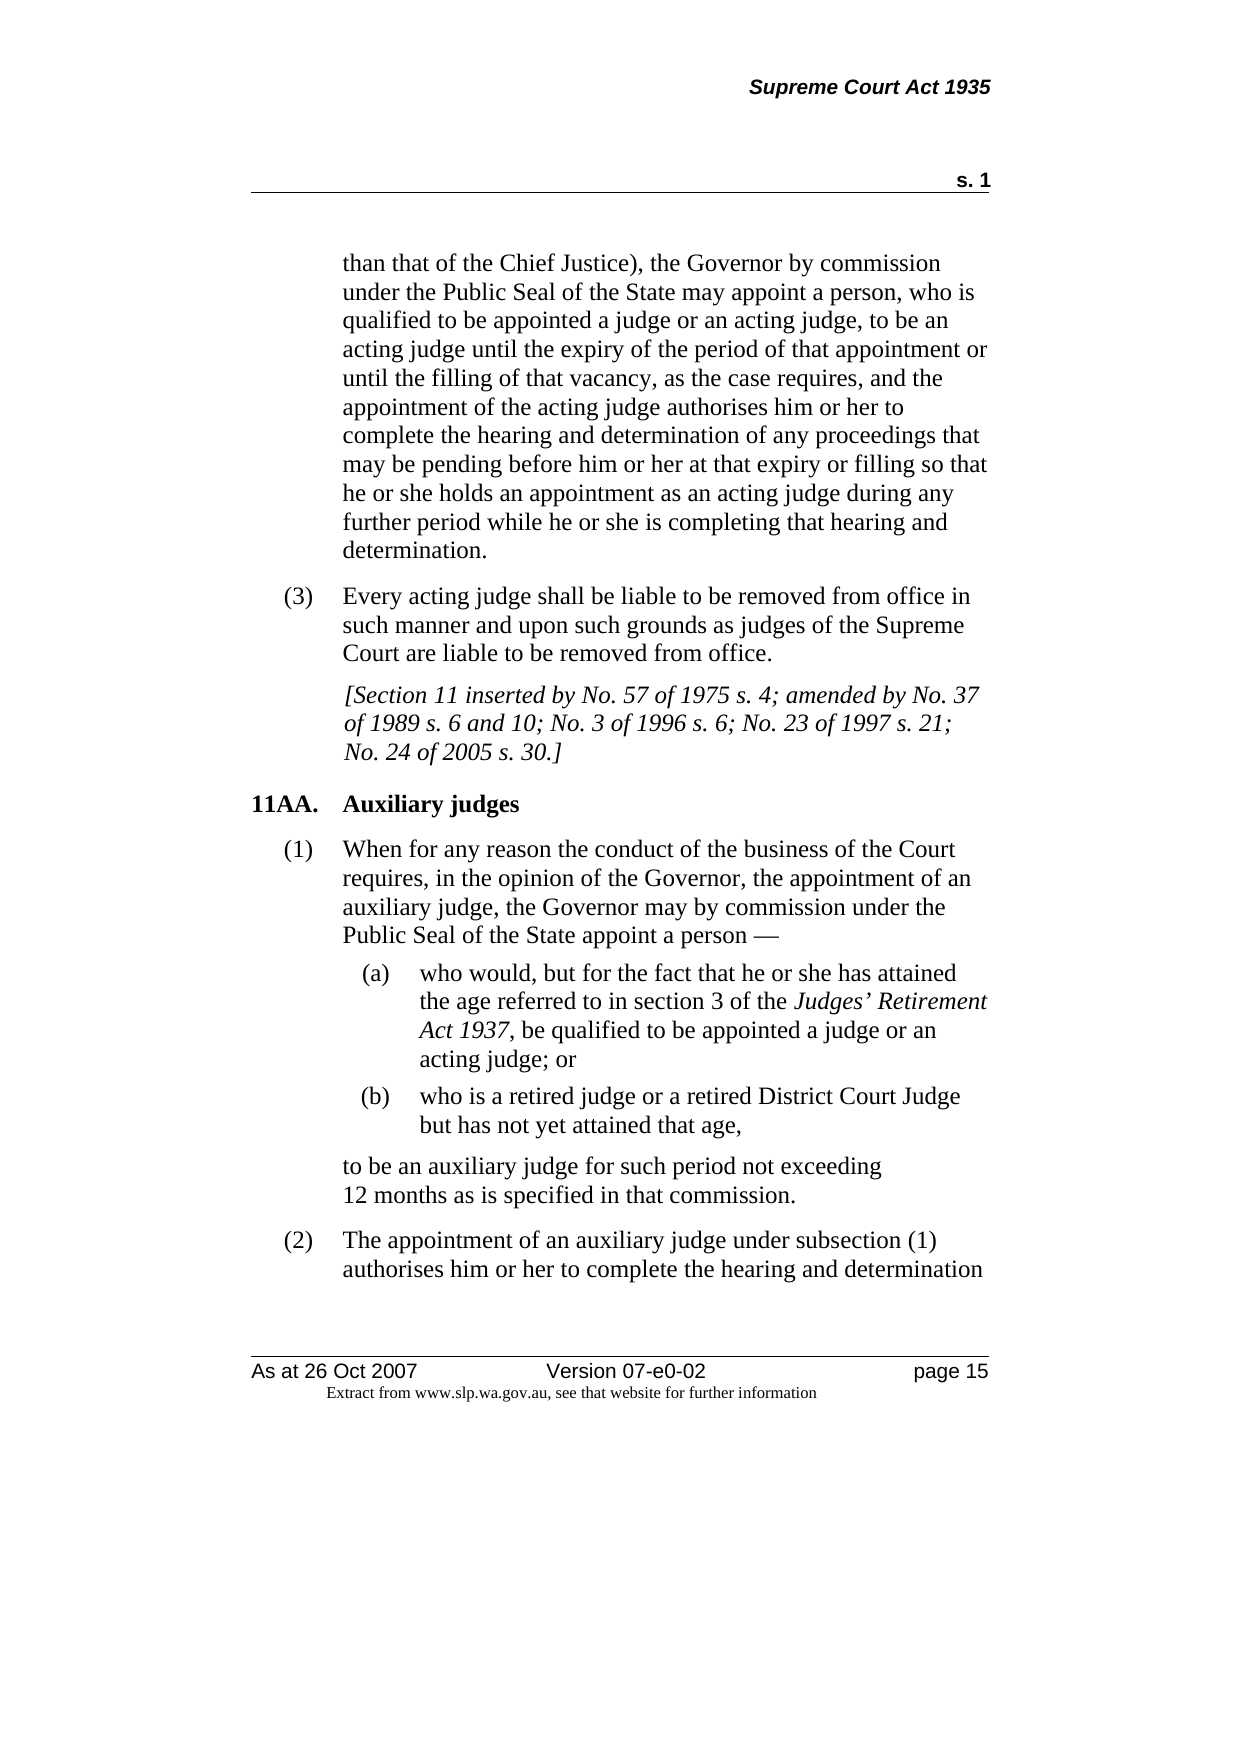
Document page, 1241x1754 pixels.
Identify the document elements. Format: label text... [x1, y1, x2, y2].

text (b) who is a retired judge or a retired District Court Judge but has not yet attained that age, [251, 1081, 989, 1138]
subtitle 11AA. Auxiliary judges [251, 789, 989, 818]
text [251, 1225, 989, 1283]
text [251, 248, 989, 564]
text (a) who would, but for the fact that he or she has attained the age referred to in section 3 of the Judges’ Retirement Act 1937, be qualified to be appointed a judge or an acting judge; or [251, 958, 989, 1073]
text (3) Every acting judge shall be liable to be removed from office in such manner and upon such grounds as judges of the Supreme Court are liable to be removed from office. [251, 581, 989, 667]
text (1) When for any reason the conduct of the business of the Court requires, in the opinion of the Governor, the appointment of an auxiliary judge, the Governor may by commission under the Public Seal of the State appoint a person — [251, 834, 989, 949]
text to be an auxiliary judge for such period not exceeding 12 months as is specified in that commission. [251, 1151, 989, 1208]
text [Section 11 inserted by No. 57 of 1975 s. 4; amended by No. 37 of 1989 s. 6 and 10; No. 3 of 1996 s. 6; No. 23 of 1997 s. 21; No. 24 of 2005 s. 30.] [251, 680, 989, 766]
